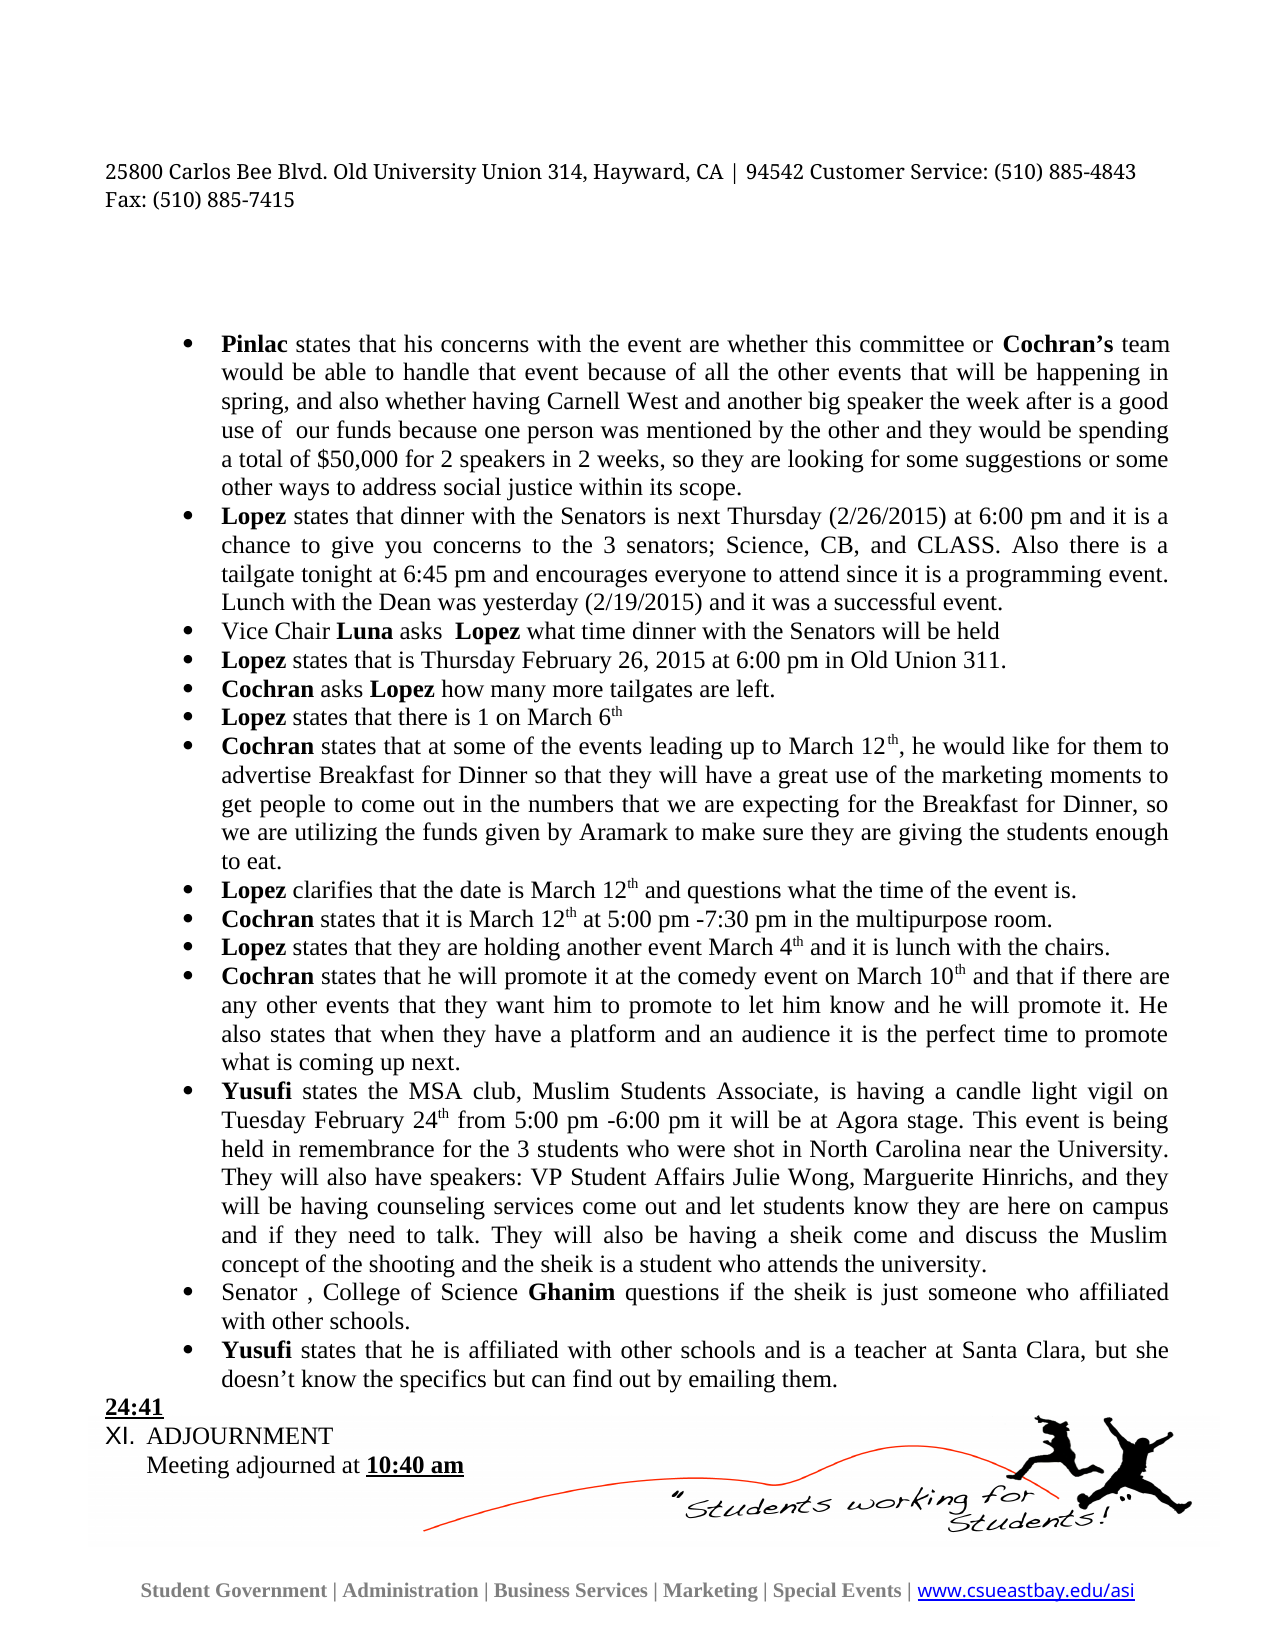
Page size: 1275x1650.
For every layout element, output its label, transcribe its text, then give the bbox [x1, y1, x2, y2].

list Yusufi states that he is affiliated with other schools and is a teacher at Santa Clara, but she doesn’t know the specifics but can find out by emailing them. [183, 1335, 1170, 1392]
list Pinlac states that his concerns with the event are whether this committee or Cochran’s team would be able to handle that event because of all the other events that will be happening in spring, and also whether having Carnell West and another big speaker the week after is a good use of our funds because one person was mentioned by the other and they would be spending a total of $50,000 for 2 speakers in 2 weeks, so they are looking for some suggestions or some other ways to address social justice within its scope. [183, 329, 1170, 501]
list Cochran asks Lopez how many more tailgates are left. [183, 674, 1170, 702]
list Cochran states that it is March 12th at 5:00 pm -7:30 pm in the multipurpose room. [183, 904, 1170, 932]
list Lopez states that there is 1 on March 6th [183, 702, 1170, 731]
list Cochran states that at some of the events leading up to March 12th, he would like for them to advertise Breakfast for Dinner so that they will have a great use of the marketing moments to get people to come out in the numbers that we are expecting for the Breakfast for Dinner, so we are utilizing the funds given by Aramark to make sure they are giving the students enough to eat. [183, 731, 1170, 875]
list Lopez states that they are holding another event March 4th and it is lunch with the chairs. [183, 932, 1170, 961]
list Meeting adjourned at 10:40 am [146, 1450, 1170, 1479]
list Vice Chair Luna asks Lopez what time dinner with the Senators will be held [183, 616, 1170, 645]
list Lopez states that is Thursday February 26, 2015 at 6:00 pm in Old Union 311. [183, 645, 1170, 674]
list Senator , College of Science Ghanim questions if the sheik is just someone who affiliated with other schools. [183, 1277, 1170, 1335]
text 24:41 [105, 1392, 1170, 1421]
picture [87, 1415, 1221, 1547]
list Cochran states that he will promote it at the comedy event on March 10th and that if there are any other events that they want him to promote to let him know and he will promote it. He also states that when they have a platform and an audience it is the perfect time to promote what is coming up next. [183, 961, 1170, 1076]
list Lopez states that dinner with the Senators is next Thursday (2/26/2015) at 6:00 pm and it is a chance to give you concerns to the 3 senators; Science, CB, and CLASS. Also there is a tailgate tonight at 6:45 pm and encourages everyone to attend since it is a programming event. Lunch with the Dean was yesterday (2/19/2015) and it was a successful event. [183, 501, 1170, 616]
list Lopez clarifies that the date is March 12th and questions what the time of the event is. [183, 875, 1170, 904]
list ADJOURNMENT [105, 1421, 1170, 1450]
list Yusufi states the MSA club, Muslim Students Associate, is having a candle light vigil on Tuesday February 24th from 5:00 pm -6:00 pm it will be at Agora stage. This event is being held in remembrance for the 3 students who were shot in North Carolina near the University. They will also have speakers: VP Student Affairs Julie Wong, Marguerite Hinrichs, and they will be having counseling services come out and let students know they are here on campus and if they need to talk. They will also be having a sheik come and discuss the Muslim concept of the shooting and the sheik is a student who attends the university. [183, 1076, 1170, 1277]
